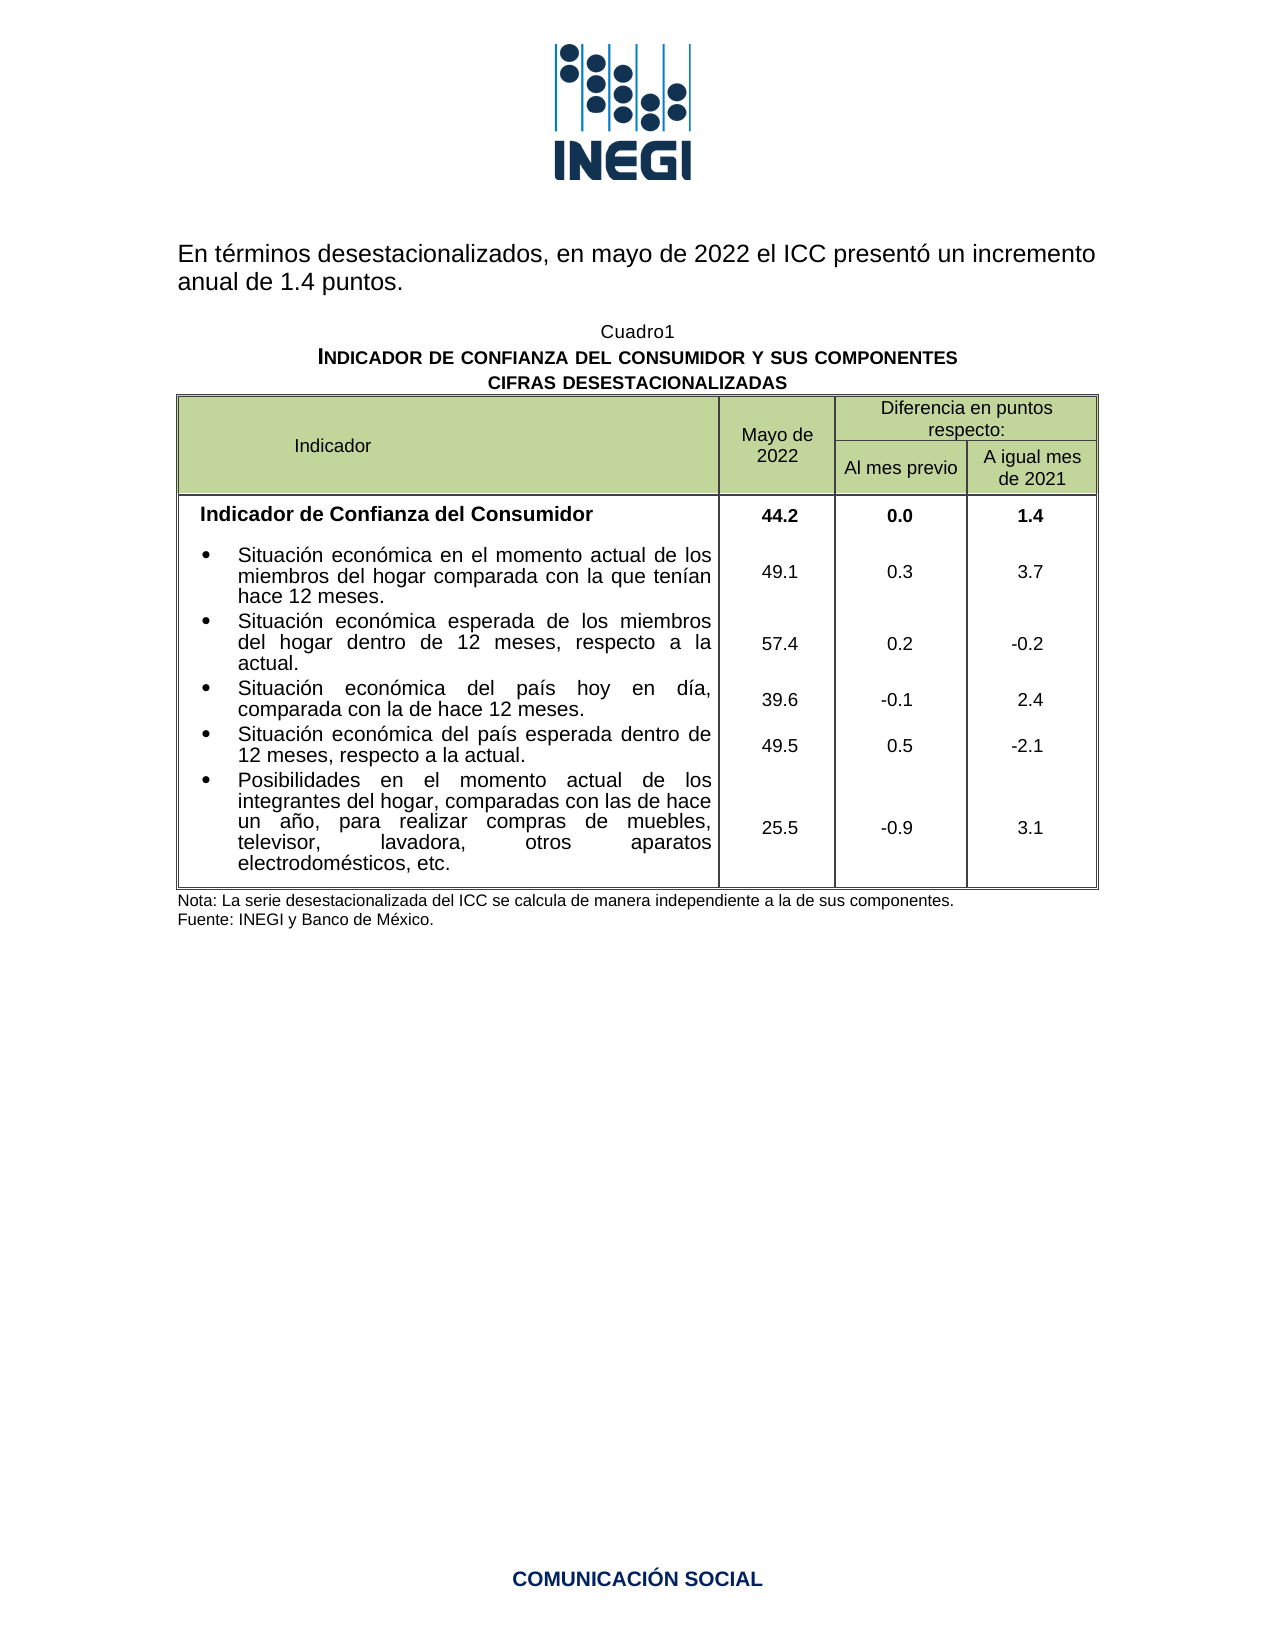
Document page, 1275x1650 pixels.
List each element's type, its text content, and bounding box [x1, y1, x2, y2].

table_cell 39.6 [720, 677, 834, 723]
text Indicador de confianza del consumidor y sus componentes [177, 343, 1098, 369]
table_cell 0.0 [836, 496, 966, 533]
text cifras desestacionalizadas [177, 369, 1098, 394]
table_cell A igual mes de 2021 [968, 441, 1096, 493]
table_cell -0.9 [836, 769, 966, 887]
text Cuadro1 [177, 321, 1098, 343]
table_cell 49.5 [720, 723, 834, 768]
table_cell 3.1 [968, 769, 1096, 887]
table_cell 49.1 [720, 533, 834, 610]
table_cell 0.3 [836, 533, 966, 610]
table_cell -2.1 [968, 723, 1096, 768]
table_cell Indicador de Confianza del Consumidor [179, 496, 718, 533]
table_cell 0.2 [836, 610, 966, 677]
table_cell 0.5 [836, 723, 966, 768]
table_header Mayo de 2022 [720, 397, 834, 493]
table_cell -0.1 [836, 677, 966, 723]
table_cell Posibilidades en el momento actual de los integrantes del hogar, comparadas con las de hace un año, para realizar compras de muebles, televisor, lavadora, otros aparatos electrodomésticos, etc. [179, 769, 718, 887]
table_cell 2.4 [968, 677, 1096, 723]
table_cell Situación económica en el momento actual de los miembros del hogar comparada con la que tenían hace 12 meses. [179, 533, 718, 610]
table_cell Situación económica del país esperada dentro de 12 meses, respecto a la actual. [179, 723, 718, 768]
table_header Diferencia en puntos respecto: [836, 397, 1096, 440]
table_cell 44.2 [720, 496, 834, 533]
table_cell 3.7 [968, 533, 1096, 610]
text Fuente: INEGI y Banco de México. [177, 909, 1098, 929]
table_cell -0.2 [968, 610, 1096, 677]
table_cell 25.5 [720, 769, 834, 887]
text En términos desestacionalizados, en mayo de 2022 el ICC presentó un incremento anual de 1.4 puntos. [177, 239, 1098, 296]
table_cell Situación económica del país hoy en día, comparada con la de hace 12 meses. [179, 677, 718, 723]
table_cell 1.4 [968, 496, 1096, 533]
table_cell 57.4 [720, 610, 834, 677]
table_header Indicador [179, 397, 718, 493]
table_cell Situación económica esperada de los miembros del hogar dentro de 12 meses, respecto a la actual. [179, 610, 718, 677]
table_cell Al mes previo [836, 441, 966, 493]
picture [554, 44, 691, 180]
text Nota: La serie desestacionalizada del ICC se calcula de manera independiente a la de sus componentes. [177, 890, 1098, 909]
